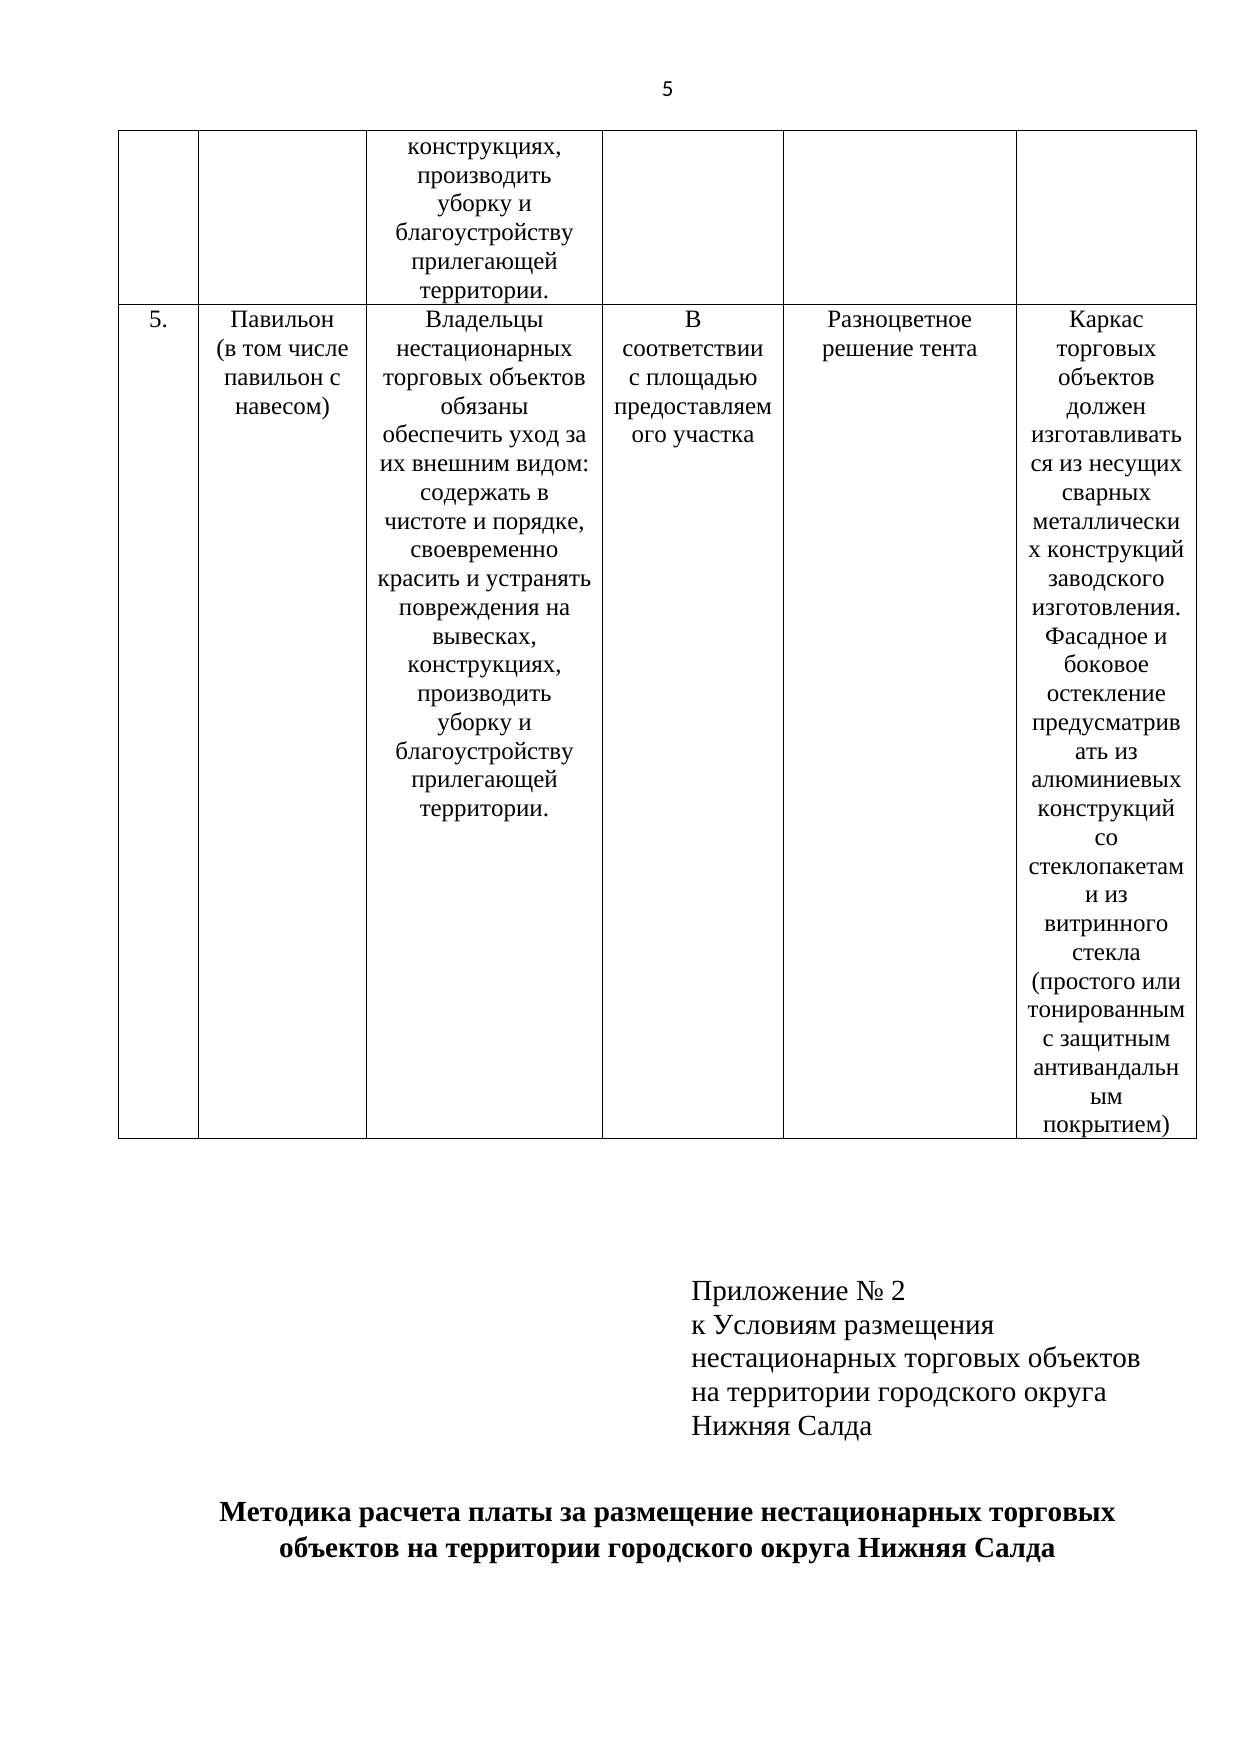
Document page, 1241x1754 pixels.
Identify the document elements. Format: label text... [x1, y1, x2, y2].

text к Условиям размещения нестационарных торговых объектов на территории городского округа Нижняя Салда [691, 1307, 1146, 1441]
table_cell 4. [119, 131, 198, 303]
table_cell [367, 131, 602, 303]
table_cell 5. [119, 305, 198, 1138]
text Приложение № 2 [691, 1273, 1146, 1307]
table_cell Разноцветное решение тента [784, 305, 1016, 1138]
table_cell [199, 131, 366, 303]
table_cell [1017, 131, 1196, 303]
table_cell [784, 131, 1016, 303]
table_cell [603, 131, 783, 303]
table_cell Павильон (в том числе павильон с навесом) [199, 305, 366, 1138]
table_cell В соответствии с площадью предоставляемого участка [603, 305, 783, 1138]
text Методика расчета платы за размещение нестационарных торговых объектов на территории городского округа Нижняя Салда [189, 1494, 1146, 1564]
